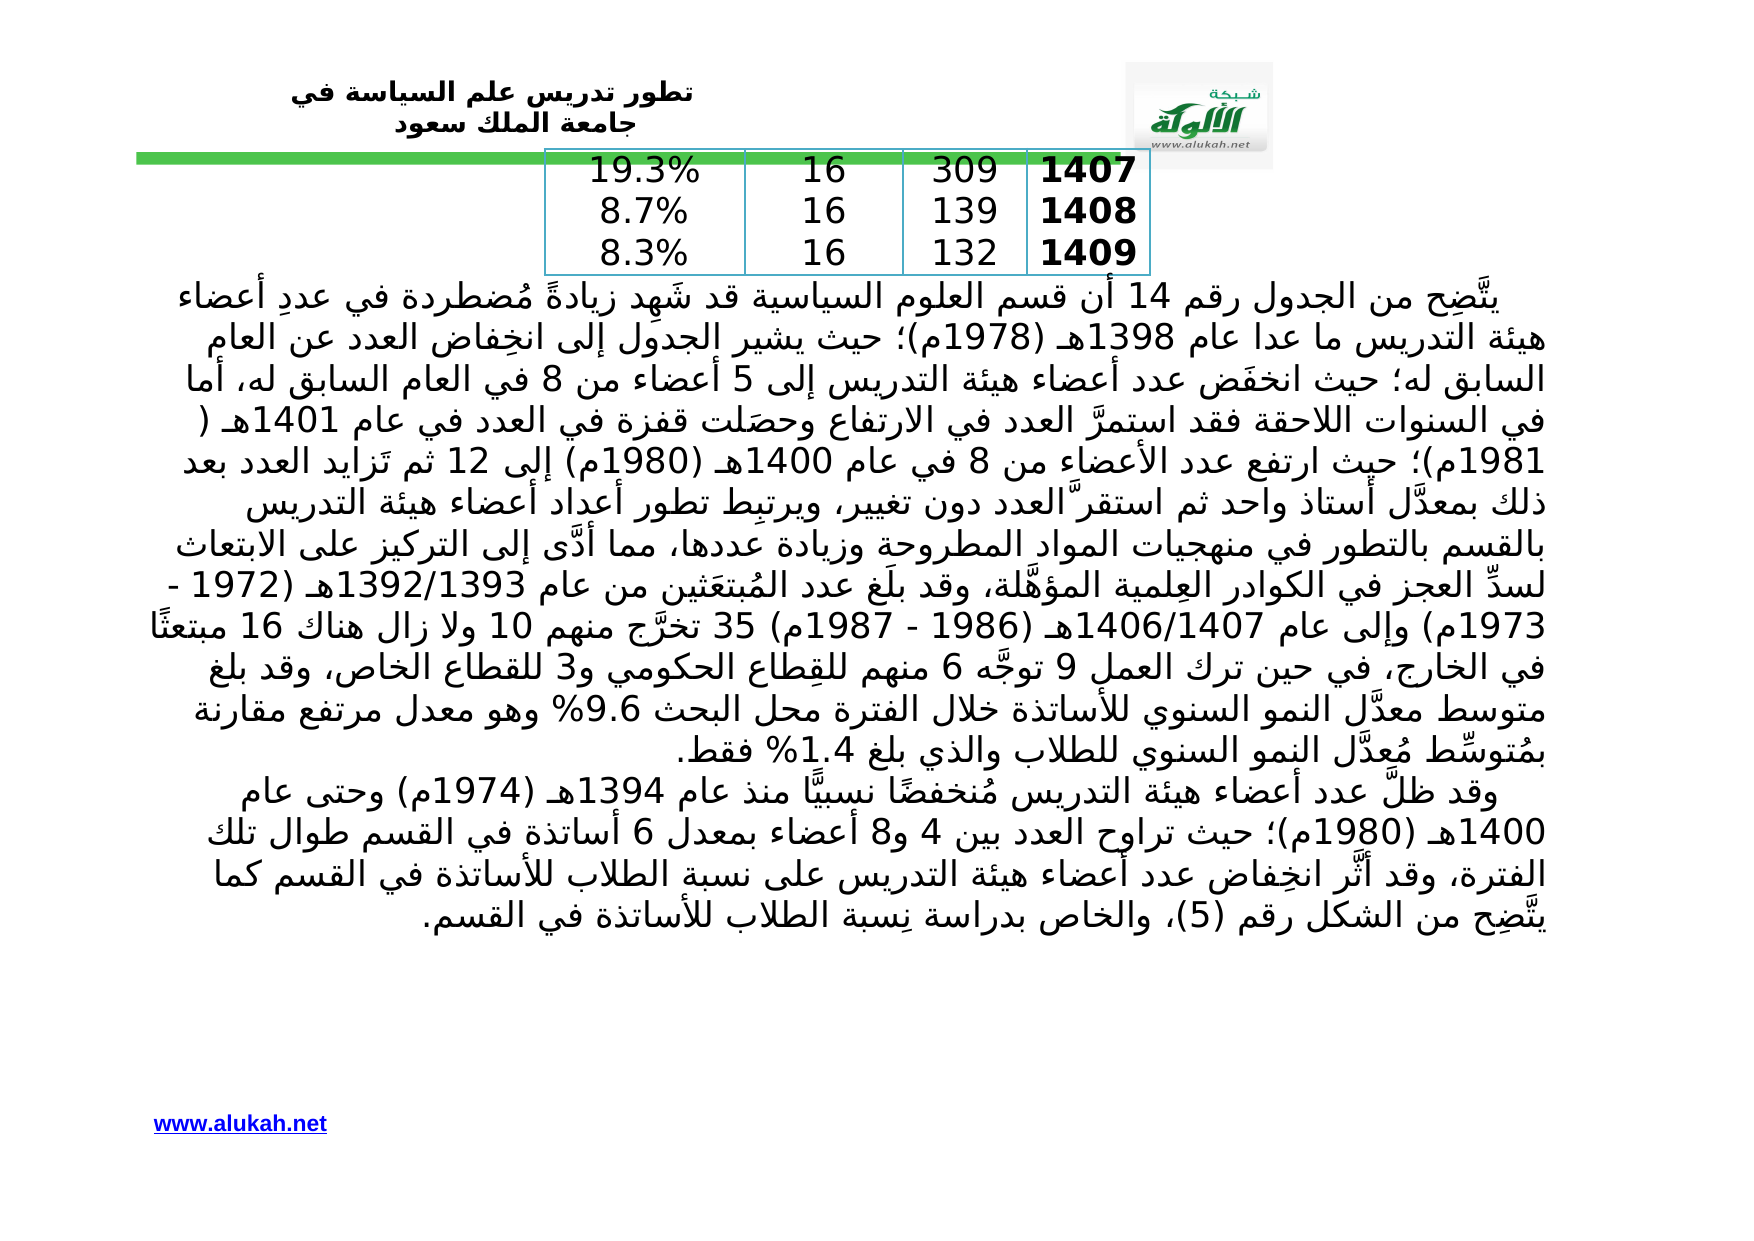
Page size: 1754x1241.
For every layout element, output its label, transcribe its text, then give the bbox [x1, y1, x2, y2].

text يتَّضِح من الجدول رقم 14 أن قسم العلوم السياسية قد شَهِد زيادةً مُضطردة في عددِ أعضاء هيئة التدريس ما عدا عام 1398هـ (1978م)؛ حيث يشير الجدول إلى انخِفاض العدد عن العام السابق له؛ حيث انخفَض عدد أعضاء هيئة التدريس إلى 5 أعضاء من 8 في العام السابق له، أما في السنوات اللاحقة فقد استمرَّ العدد في الارتفاع وحصَلت قفزة في العدد في عام 1401هـ (1981م)؛ حيث ارتفع عدد الأعضاء من 8 في عام 1400هـ (1980م) إلى 12 ثم تَزايد العدد بعد ذلك بمعدَّل أستاذ واحد ثم استقر َّالعدد دون تغيير، ويرتبِط تطور أعداد أعضاء هيئة التدريس بالقسم بالتطور في منهجيات المواد المطروحة وزيادة عددها، مما أدَّى إلى التركيز على الابتعاث لسدِّ العجز في الكوادر العِلمية المؤهَّلة، وقد بلَغ عدد المُبتعَثين من عام 1392/1393هـ (1972 - 1973م) وإلى عام 1406/1407هـ (1986 - 1987م) 35 تخرَّج منهم 10 ولا زال هناك 16 مبتعثًا في الخارج، في حين ترك العمل 9 توجَّه 6 منهم للقِطاع الحكومي و3 للقطاع الخاص، وقد بلغ متوسط معدَّل النمو السنوي للأساتذة خلال الفترة محل البحث 9.6% وهو معدل مرتفع مقارنة بمُتوسِّط مُعدَّل النمو السنوي للطلاب والذي بلغ 1.4% فقط. [148, 276, 1547, 771]
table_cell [1028, 150, 1149, 273]
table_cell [546, 150, 744, 273]
text وقد ظلَّ عدد أعضاء هيئة التدريس مُنخفضًا نسبيًّا منذ عام 1394هـ (1974م) وحتى عام 1400هـ (1980م)؛ حيث تراوح العدد بين 4 و8 أعضاء بمعدل 6 أساتذة في القسم طوال تلك الفترة، وقد أثَّر انخِفاض عدد أعضاء هيئة التدريس على نسبة الطلاب للأساتذة في القسم كما يتَّضِح من الشكل رقم (5)، والخاص بدراسة نِسبة الطلاب للأساتذة في القسم. [148, 771, 1547, 936]
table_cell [904, 150, 1026, 273]
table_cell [746, 150, 902, 273]
